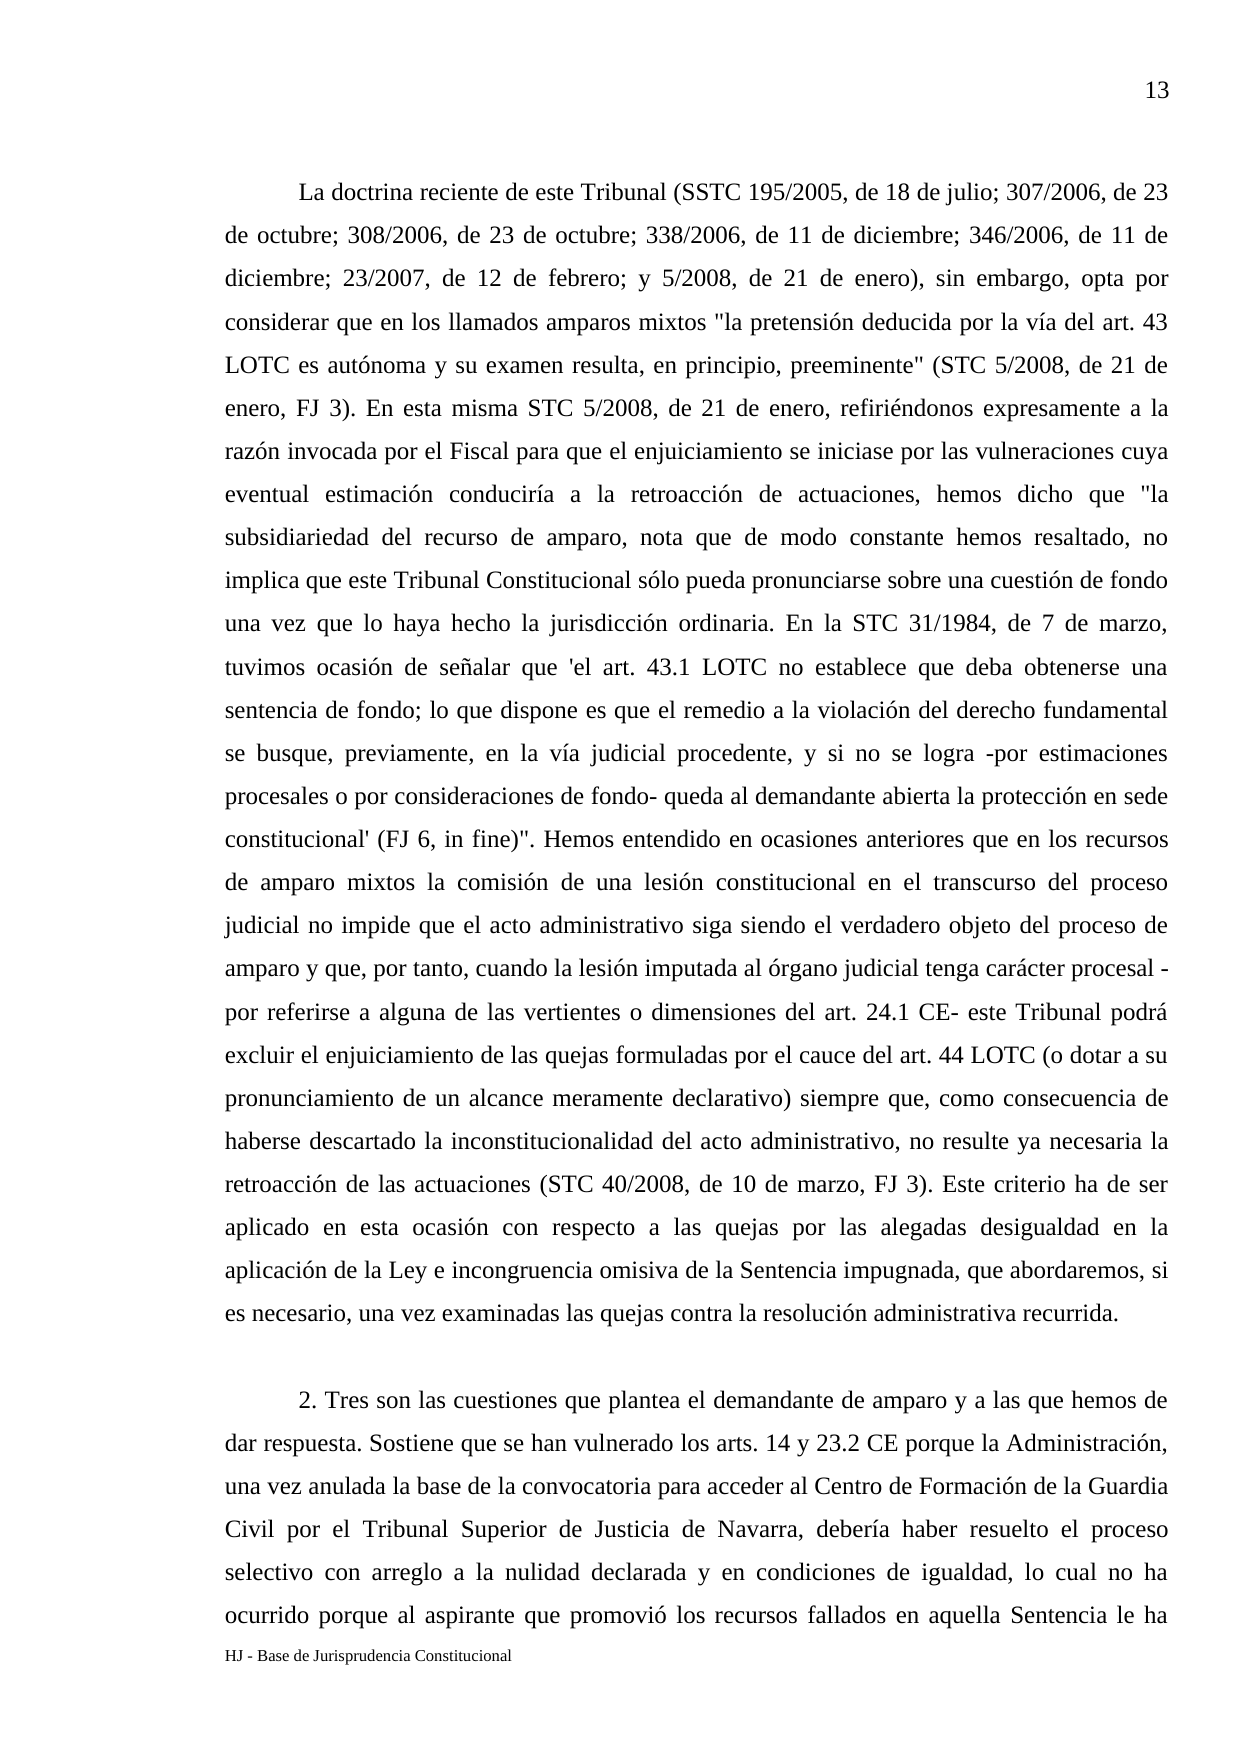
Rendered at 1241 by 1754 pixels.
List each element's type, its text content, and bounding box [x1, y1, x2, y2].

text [224, 1385, 1169, 1629]
text La doctrina reciente de este Tribunal (SSTC 195/2005, de 18 de julio; 307/2006, de 23 de octubre; 308/2006, de 23 de octubre; 338/2006, de 11 de diciembre; 346/2006, de 11 de diciembre; 23/2007, de 12 de febrero; y 5/2008, de 21 de enero), sin embargo, opta por considerar que en los llamados amparos mixtos "la pretensión deducida por la vía del art. 43 LOTC es autónoma y su examen resulta, en principio, preeminente" (STC 5/2008, de 21 de enero, FJ 3). En esta misma STC 5/2008, de 21 de enero, refiriéndonos expresamente a la razón invocada por el Fiscal para que el enjuiciamiento se iniciase por las vulneraciones cuya eventual estimación conduciría a la retroacción de actuaciones, hemos dicho que "la subsidiariedad del recurso de amparo, nota que de modo constante hemos resaltado, no implica que este Tribunal Constitucional sólo pueda pronunciarse sobre una cuestión de fondo una vez que lo haya hecho la jurisdicción ordinaria. En la STC 31/1984, de 7 de marzo, tuvimos ocasión de señalar que 'el art. 43.1 LOTC no establece que deba obtenerse una sentencia de fondo; lo que dispone es que el remedio a la violación del derecho fundamental se busque, previamente, en la vía judicial procedente, y si no se logra -por estimaciones procesales o por consideraciones de fondo- queda al demandante abierta la protección en sede constitucional' (FJ 6, in fine)". Hemos entendido en ocasiones anteriores que en los recursos de amparo mixtos la comisión de una lesión constitucional en el transcurso del proceso judicial no impide que el acto administrativo siga siendo el verdadero objeto del proceso de amparo y que, por tanto, cuando la lesión imputada al órgano judicial tenga carácter procesal -por referirse a alguna de las vertientes o dimensiones del art. 24.1 CE- este Tribunal podrá excluir el enjuiciamiento de las quejas formuladas por el cauce del art. 44 LOTC (o dotar a su pronunciamiento de un alcance meramente declarativo) siempre que, como consecuencia de haberse descartado la inconstitucionalidad del acto administrativo, no resulte ya necesaria la retroacción de las actuaciones (STC 40/2008, de 10 de marzo, FJ 3). Este criterio ha de ser aplicado en esta ocasión con respecto a las quejas por las alegadas desigualdad en la aplicación de la Ley e incongruencia omisiva de la Sentencia impugnada, que abordaremos, si es necesario, una vez examinadas las quejas contra la resolución administrativa recurrida. [224, 177, 1169, 1327]
